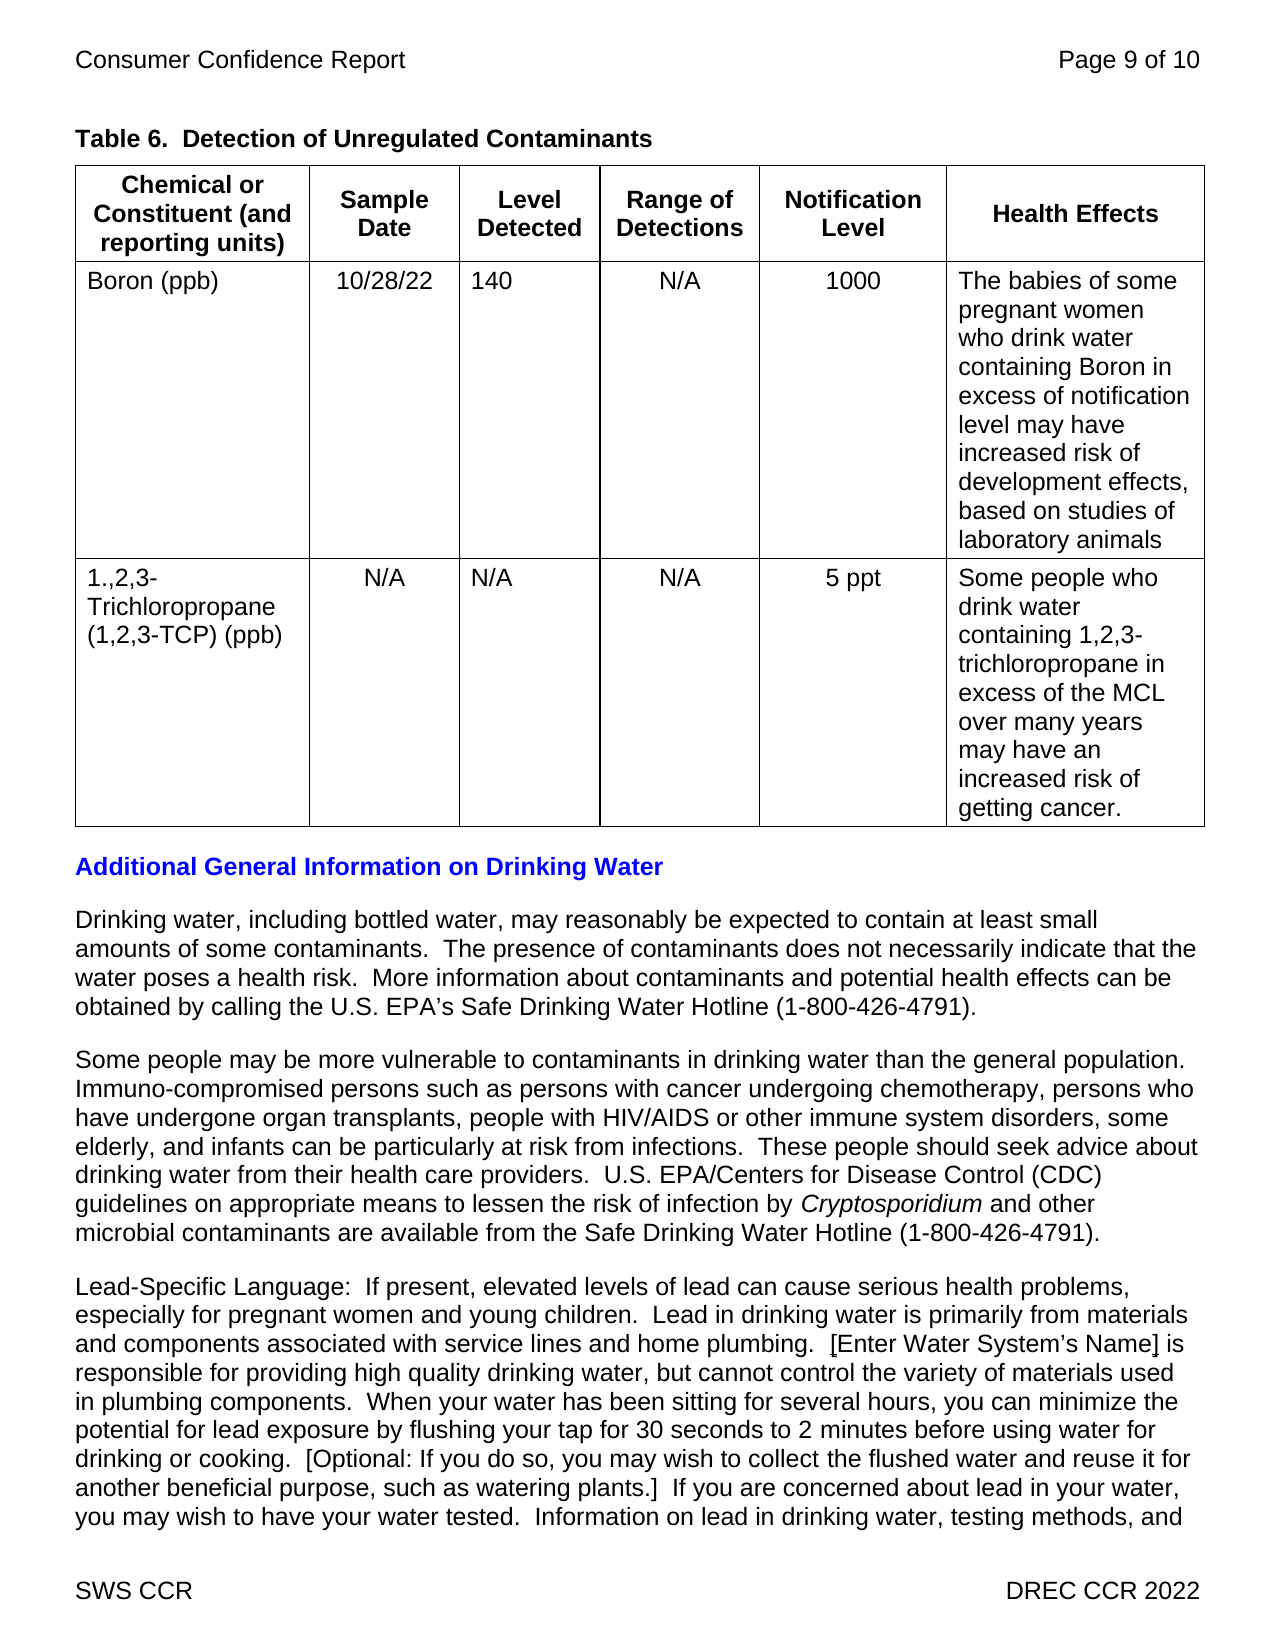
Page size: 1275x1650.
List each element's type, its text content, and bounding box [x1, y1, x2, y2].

text Table 6. Detection of Unregulated Contaminants [75, 124, 1200, 152]
table_header Level Detected [460, 166, 599, 261]
table_cell 5 ppt [760, 559, 946, 826]
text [75, 1272, 1200, 1530]
table_cell N/A [460, 559, 599, 826]
table_cell 140 [460, 262, 599, 557]
text Drinking water, including bottled water, may reasonably be expected to contain at least small amounts of some contaminants. The presence of contaminants does not necessarily indicate that the water poses a health risk. More information about contaminants and potential health effects can be obtained by calling the U.S. EPA’s Safe Drinking Water Hotline (1-800-426-4791). [75, 905, 1200, 1020]
table_cell N/A [601, 559, 759, 826]
table_cell N/A [310, 559, 459, 826]
table_header Chemical or Constituent (and reporting units) [76, 166, 309, 261]
text Some people may be more vulnerable to contaminants in drinking water than the general population. Immuno-compromised persons such as persons with cancer undergoing chemotherapy, persons who have undergone organ transplants, people with HIV/AIDS or other immune system disorders, some elderly, and infants can be particularly at risk from infections. These people should seek advice about drinking water from their health care providers. U.S. EPA/Centers for Disease Control (CDC) guidelines on appropriate means to lessen the risk of infection by Cryptosporidium and other microbial contaminants are available from the Safe Drinking Water Hotline (1-800-426-4791). [75, 1045, 1200, 1247]
table_cell 1.,2,3-Trichloropropane (1,2,3-TCP) (ppb) [76, 559, 309, 826]
table_header Health Effects [947, 166, 1204, 261]
table_header Range of Detections [601, 166, 759, 261]
table_cell The babies of some pregnant women who drink water containing Boron in excess of notification level may have increased risk of development effects, based on studies of laboratory animals [947, 262, 1204, 557]
table_cell 1000 [760, 262, 946, 557]
table_header Sample Date [310, 166, 459, 261]
table_cell 10/28/22 [310, 262, 459, 557]
subtitle Additional General Information on Drinking Water [75, 852, 1200, 880]
table_cell Boron (ppb) [76, 262, 309, 557]
table_cell Some people who drink water containing 1,2,3-trichloropropane in excess of the MCL over many years may have an increased risk of getting cancer. [947, 559, 1204, 826]
table_header Notification Level [760, 166, 946, 261]
table_cell N/A [601, 262, 759, 557]
